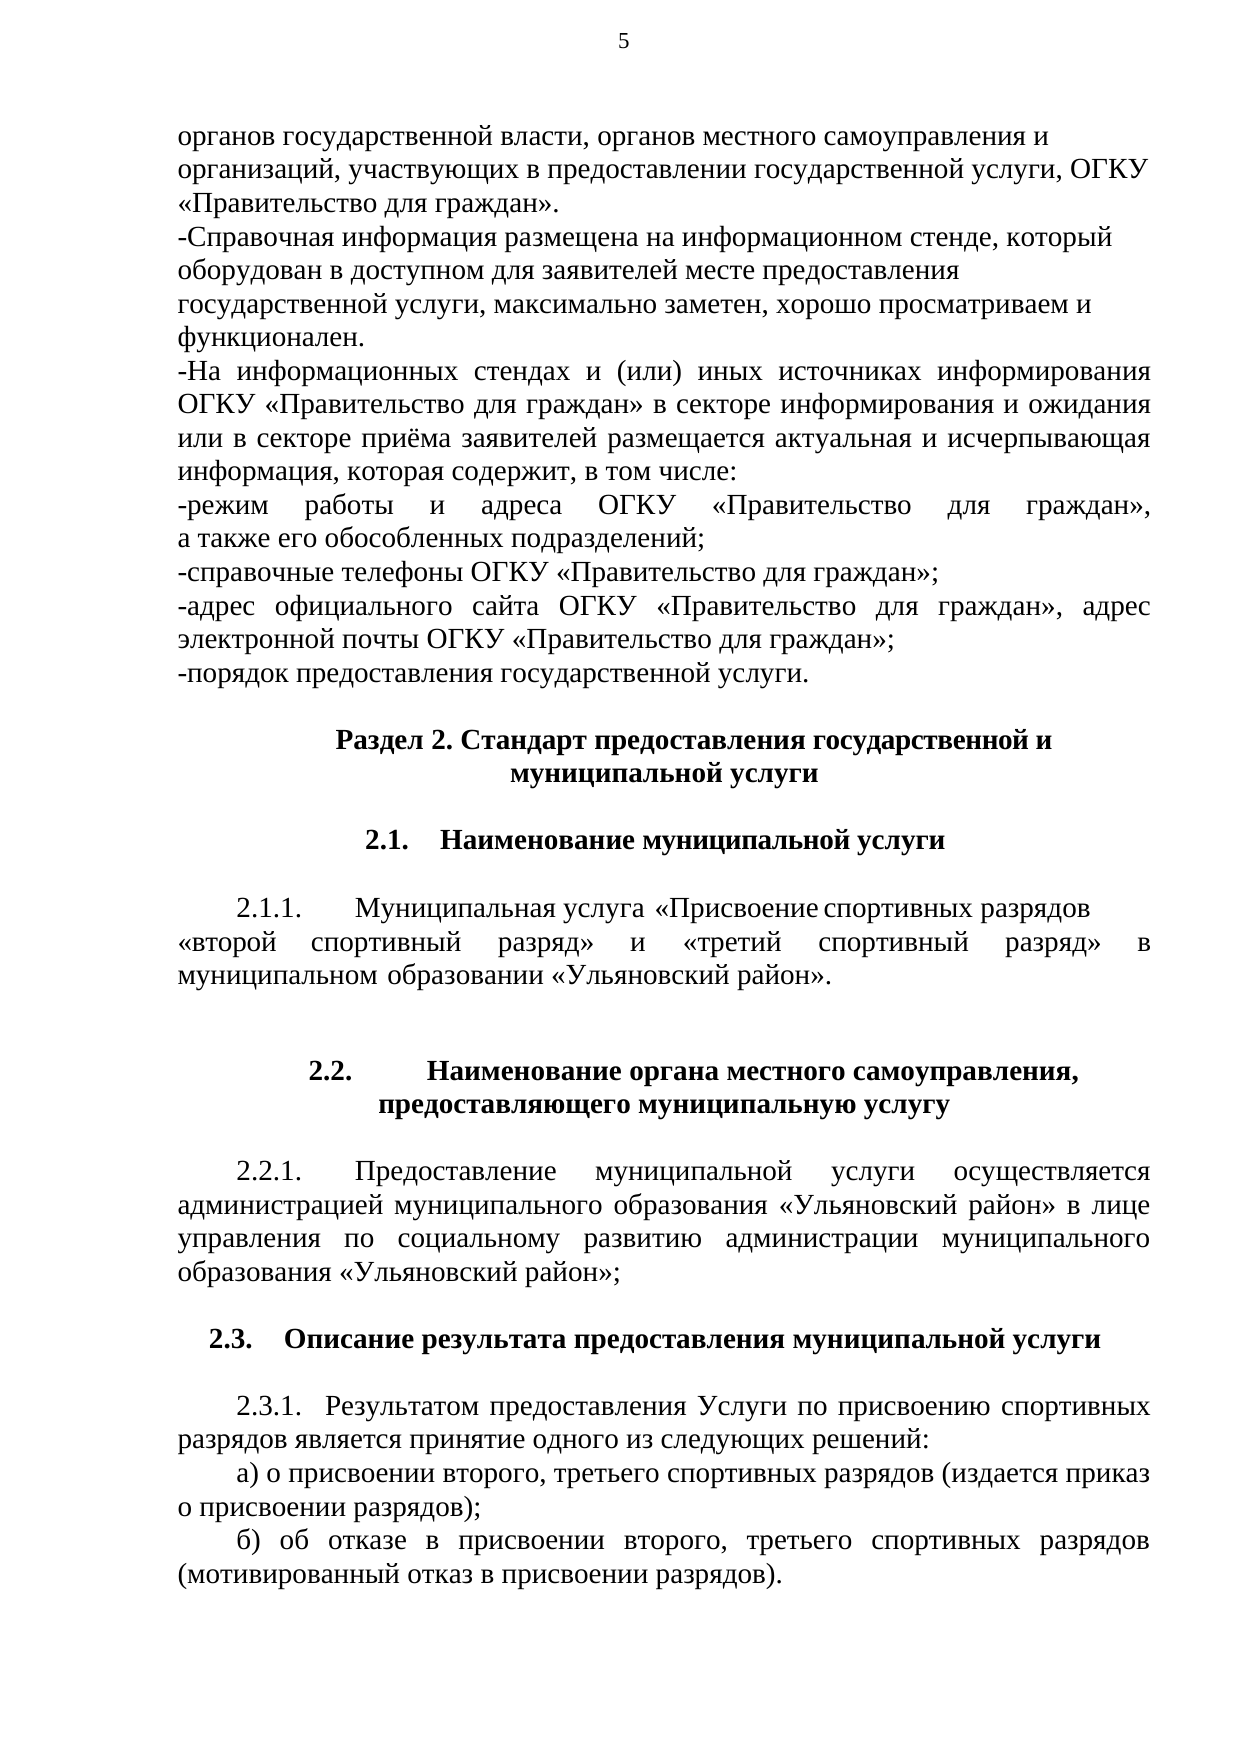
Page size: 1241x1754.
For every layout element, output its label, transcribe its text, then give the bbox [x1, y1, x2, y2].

text -справочные телефоны ОГКУ «Правительство для граждан»; [177, 554, 1152, 588]
list Описание результата предоставления муниципальной услуги [159, 1321, 1151, 1354]
text б) об отказе в присвоении второго, третьего спортивных разрядов (мотивированный отказ в присвоении разрядов). [177, 1522, 1151, 1589]
text -Справочная информация размещена на информационном стенде, который оборудован в доступном для заявителей месте предоставления государственной услуги, максимально заметен, хорошо просматриваем и функционален. [177, 219, 1152, 353]
text -порядок предоставления государственной услуги. [177, 655, 1152, 688]
list Муниципальная услуга «Присвоение спортивных разрядов «второй спортивный разряд» и «третий спортивный разряд» в муниципальном образовании «Ульяновский район». [177, 890, 1151, 991]
text -режим работы и адреса ОГКУ «Правительство для граждан», а также его обособленных подразделений; [177, 487, 1152, 554]
list Результатом предоставления Услуги по присвоению спортивных разрядов является принятие одного из следующих решений: [177, 1388, 1151, 1455]
text -На информационных стендах и (или) иных источниках информирования ОГКУ «Правительство для граждан» в секторе информирования и ожидания или в секторе приёма заявителей размещается актуальная и исчерпывающая информация, которая содержит, в том числе: [177, 353, 1152, 487]
list Предоставление муниципальной услуги осуществляется администрацией муниципального образования «Ульяновский район» в лице управления по социальному развитию администрации муниципального образования «Ульяновский район»; [177, 1153, 1151, 1287]
text -адрес официального сайта ОГКУ «Правительство для граждан», адрес электронной почты ОГКУ «Правительство для граждан»; [177, 588, 1152, 655]
list Наименование органа местного самоуправления, предоставляющего муниципальную услугу [177, 1053, 1151, 1120]
text а) о присвоении второго, третьего спортивных разрядов (издается приказ о присвоении разрядов); [177, 1455, 1151, 1522]
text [177, 118, 1152, 219]
list Раздел 2. Стандарт предоставления государственной и муниципальной услуги [177, 722, 1151, 789]
list Наименование муниципальной услуги [159, 822, 1151, 856]
